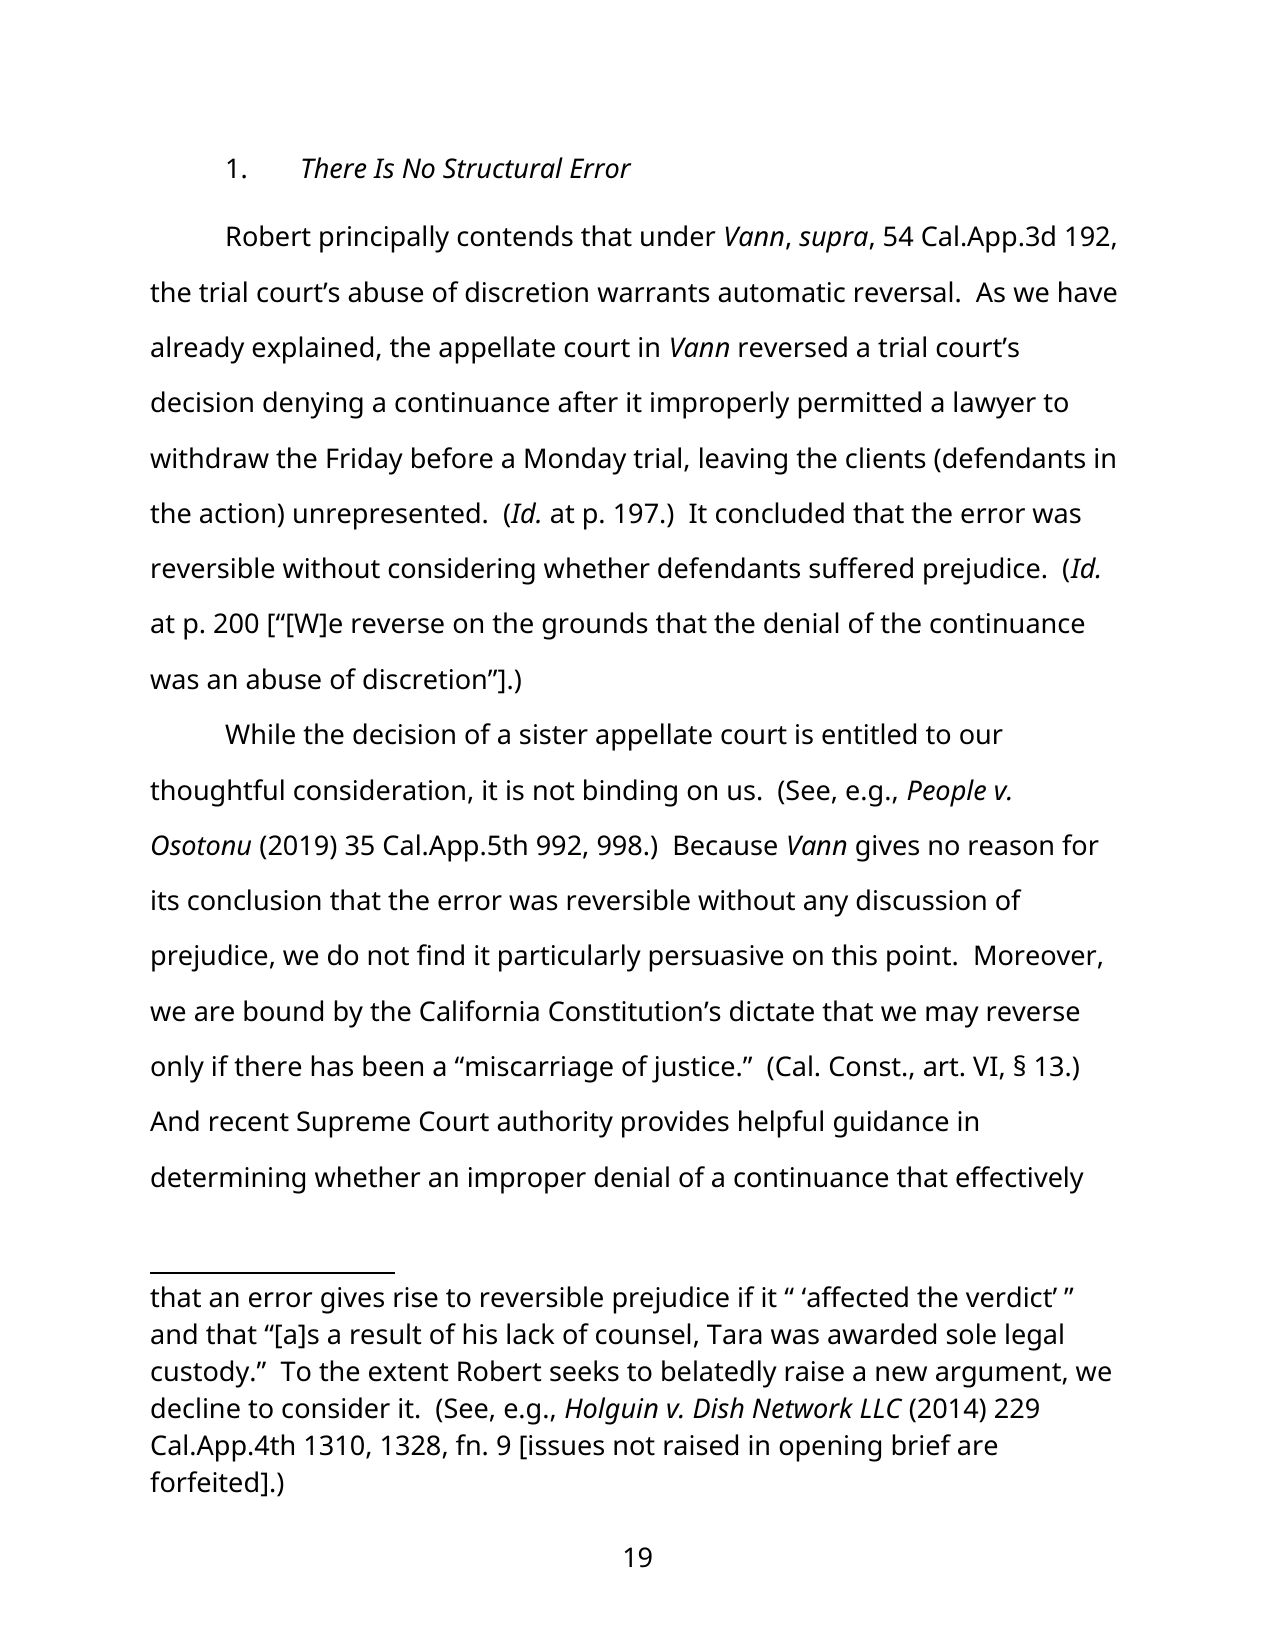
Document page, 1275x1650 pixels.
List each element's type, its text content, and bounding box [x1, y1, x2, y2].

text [150, 716, 1125, 1195]
subtitle 1. There Is No Structural Error [150, 150, 1125, 187]
text Robert principally contends that under Vann, supra, 54 Cal.App.3d 192, the trial court’s abuse of discretion warrants automatic reversal. As we have already explained, the appellate court in Vann reversed a trial court’s decision denying a continuance after it improperly permitted a lawyer to withdraw the Friday before a Monday trial, leaving the clients (defendants in the action) unrepresented. (Id. at p. 197.) It concluded that the error was reversible without considering whether defendants suffered prejudice. (Id. at p. 200 [“[W]e reverse on the grounds that the denial of the continuance was an abuse of discretion”].) [150, 218, 1125, 697]
